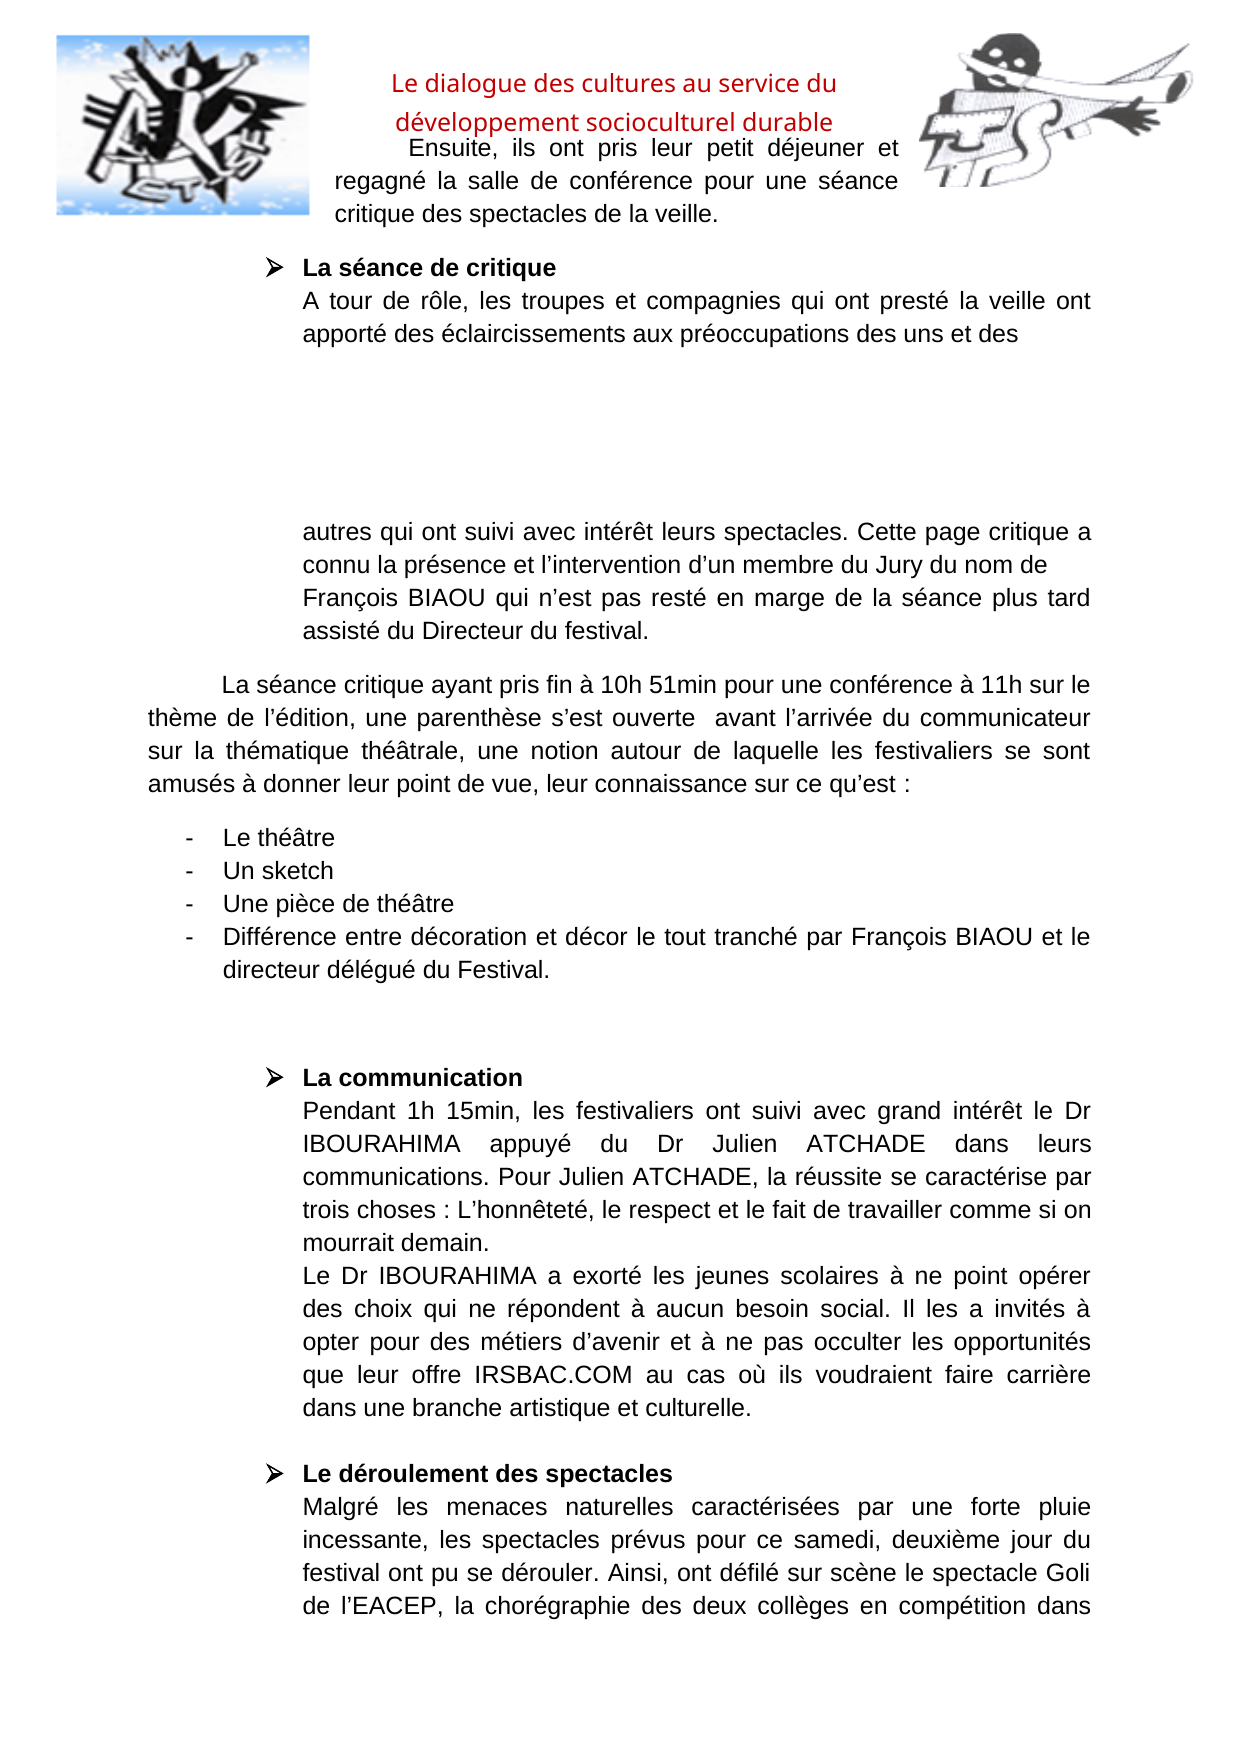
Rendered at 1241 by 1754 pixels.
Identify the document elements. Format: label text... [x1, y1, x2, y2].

text Ensuite, ils ont pris leur petit déjeuner et regagné la salle de conférence pour une séance critique des spectacles de la veille. [148, 133, 1093, 228]
list A tour de rôle, les troupes et compagnies qui ont presté la veille ont apporté des éclaircissements aux préoccupations des uns et des [302, 286, 1093, 348]
picture [53, 32, 316, 217]
list autres qui ont suivi avec intérêt leurs spectacles. Cette page critique a connu la présence et l’intervention d’un membre du Jury du nom de [302, 517, 1093, 579]
text La séance critique ayant pris fin à 10h 51min pour une conférence à 11h sur le thème de l’édition, une parenthèse s’est ouverte avant l’arrivée du communicateur sur la thématique théâtrale, une notion autour de laquelle les festivaliers se sont amusés à donner leur point de vue, leur connaissance sur ce qu’est : [148, 670, 1093, 798]
list Différence entre décoration et décor le tout tranché par François BIAOU et le directeur délégué du Festival. [185, 922, 1093, 984]
list François BIAOU qui n’est pas resté en marge de la séance plus tard assisté du Directeur du festival. [302, 583, 1093, 645]
list Le déroulement des spectacles [265, 1459, 1093, 1488]
list La communication [265, 1063, 1093, 1092]
list Un sketch [185, 856, 1093, 885]
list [302, 1492, 1093, 1620]
list Pendant 1h 15min, les festivaliers ont suivi avec grand intérêt le Dr IBOURAHIMA appuyé du Dr Julien ATCHADE dans leurs communications. Pour Julien ATCHADE, la réussite se caractérise par trois choses : L’honnêteté, le respect et le fait de travailler comme si on mourrait demain. [302, 1096, 1093, 1257]
list Le théâtre [185, 823, 1093, 852]
list La séance de critique [265, 253, 1093, 282]
list Le Dr IBOURAHIMA a exorté les jeunes scolaires à ne point opérer des choix qui ne répondent à aucun besoin social. Il les a invités à opter pour des métiers d’avenir et à ne pas occulter les opportunités que leur offre IRSBAC.COM au cas où ils voudraient faire carrière dans une branche artistique et culturelle. [302, 1261, 1093, 1422]
list Une pièce de théâtre [185, 889, 1093, 918]
